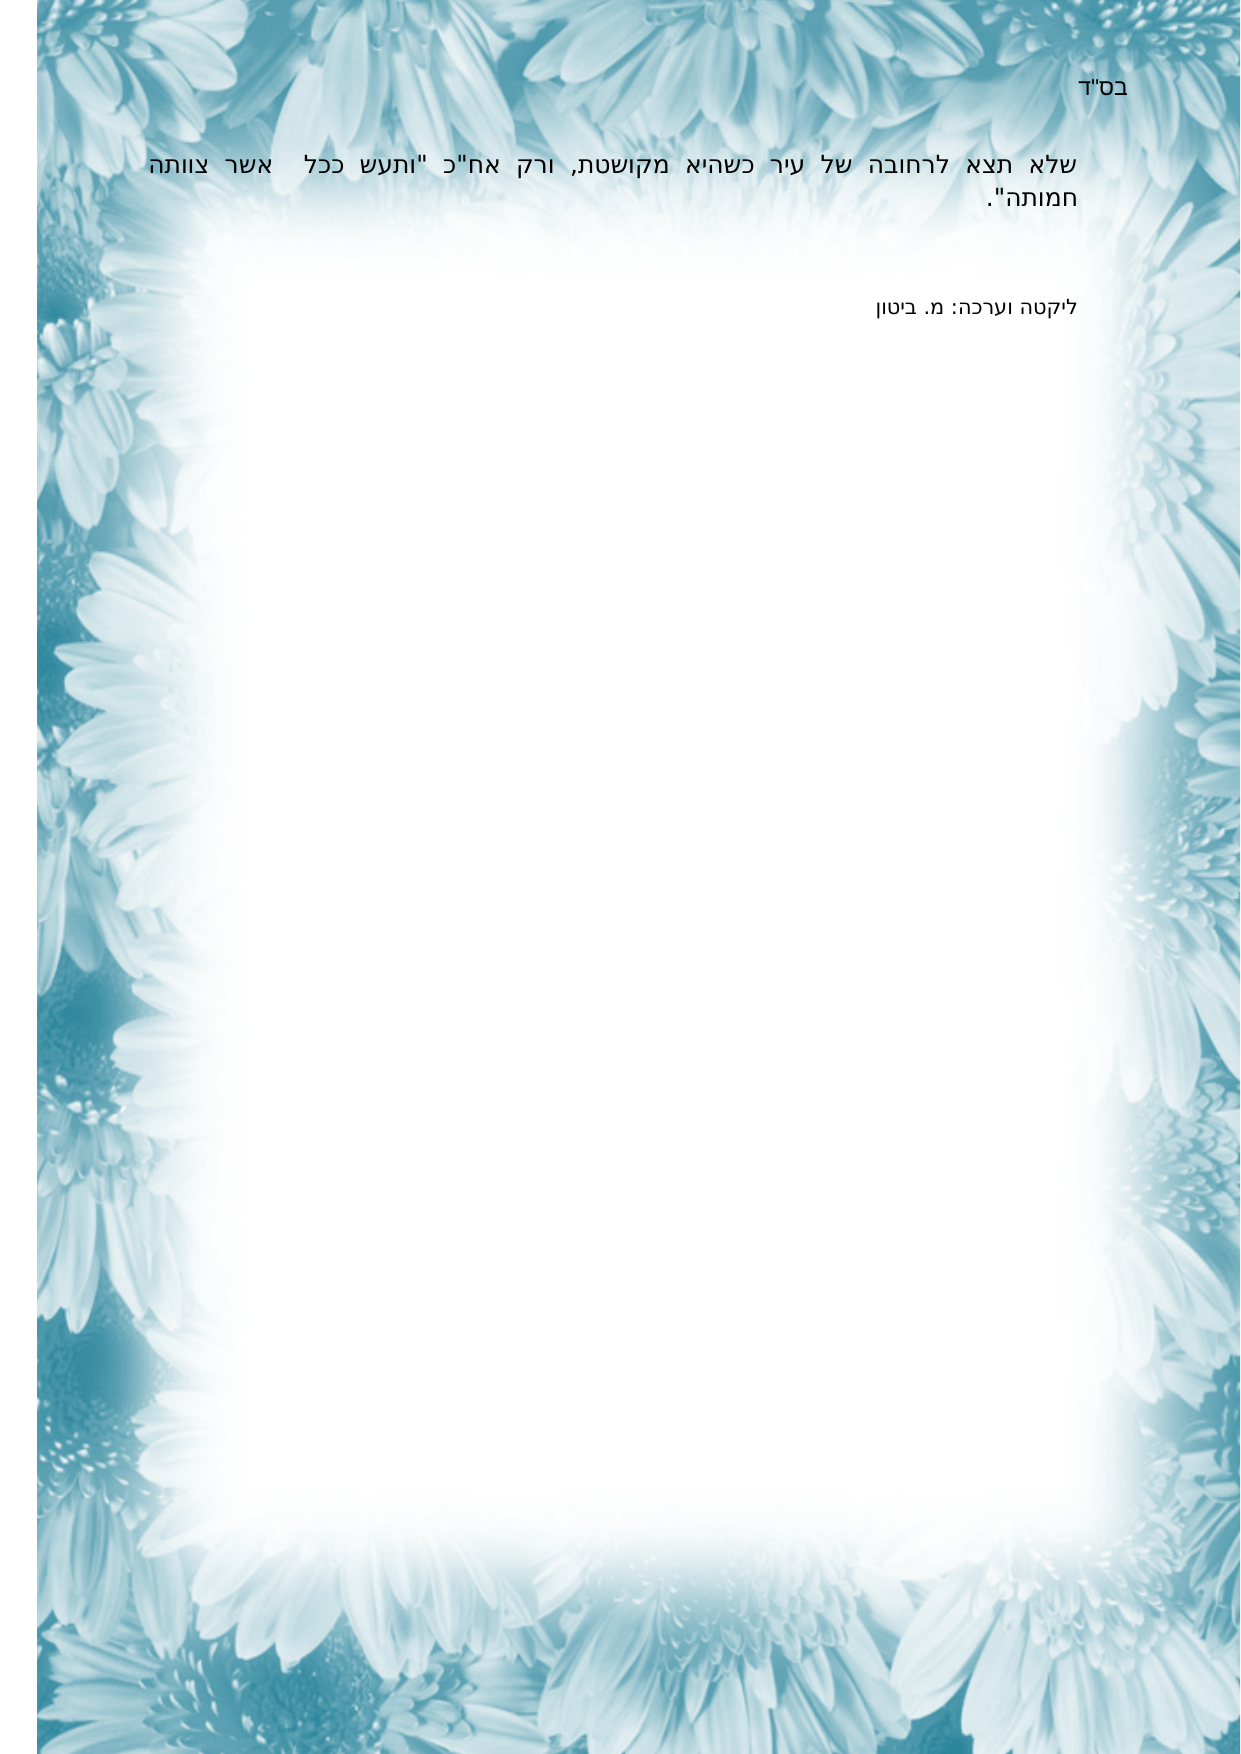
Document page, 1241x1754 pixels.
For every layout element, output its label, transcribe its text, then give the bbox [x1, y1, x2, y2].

text ליקטה וערכה: מ. ביטון [148, 295, 1078, 320]
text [148, 150, 1078, 213]
